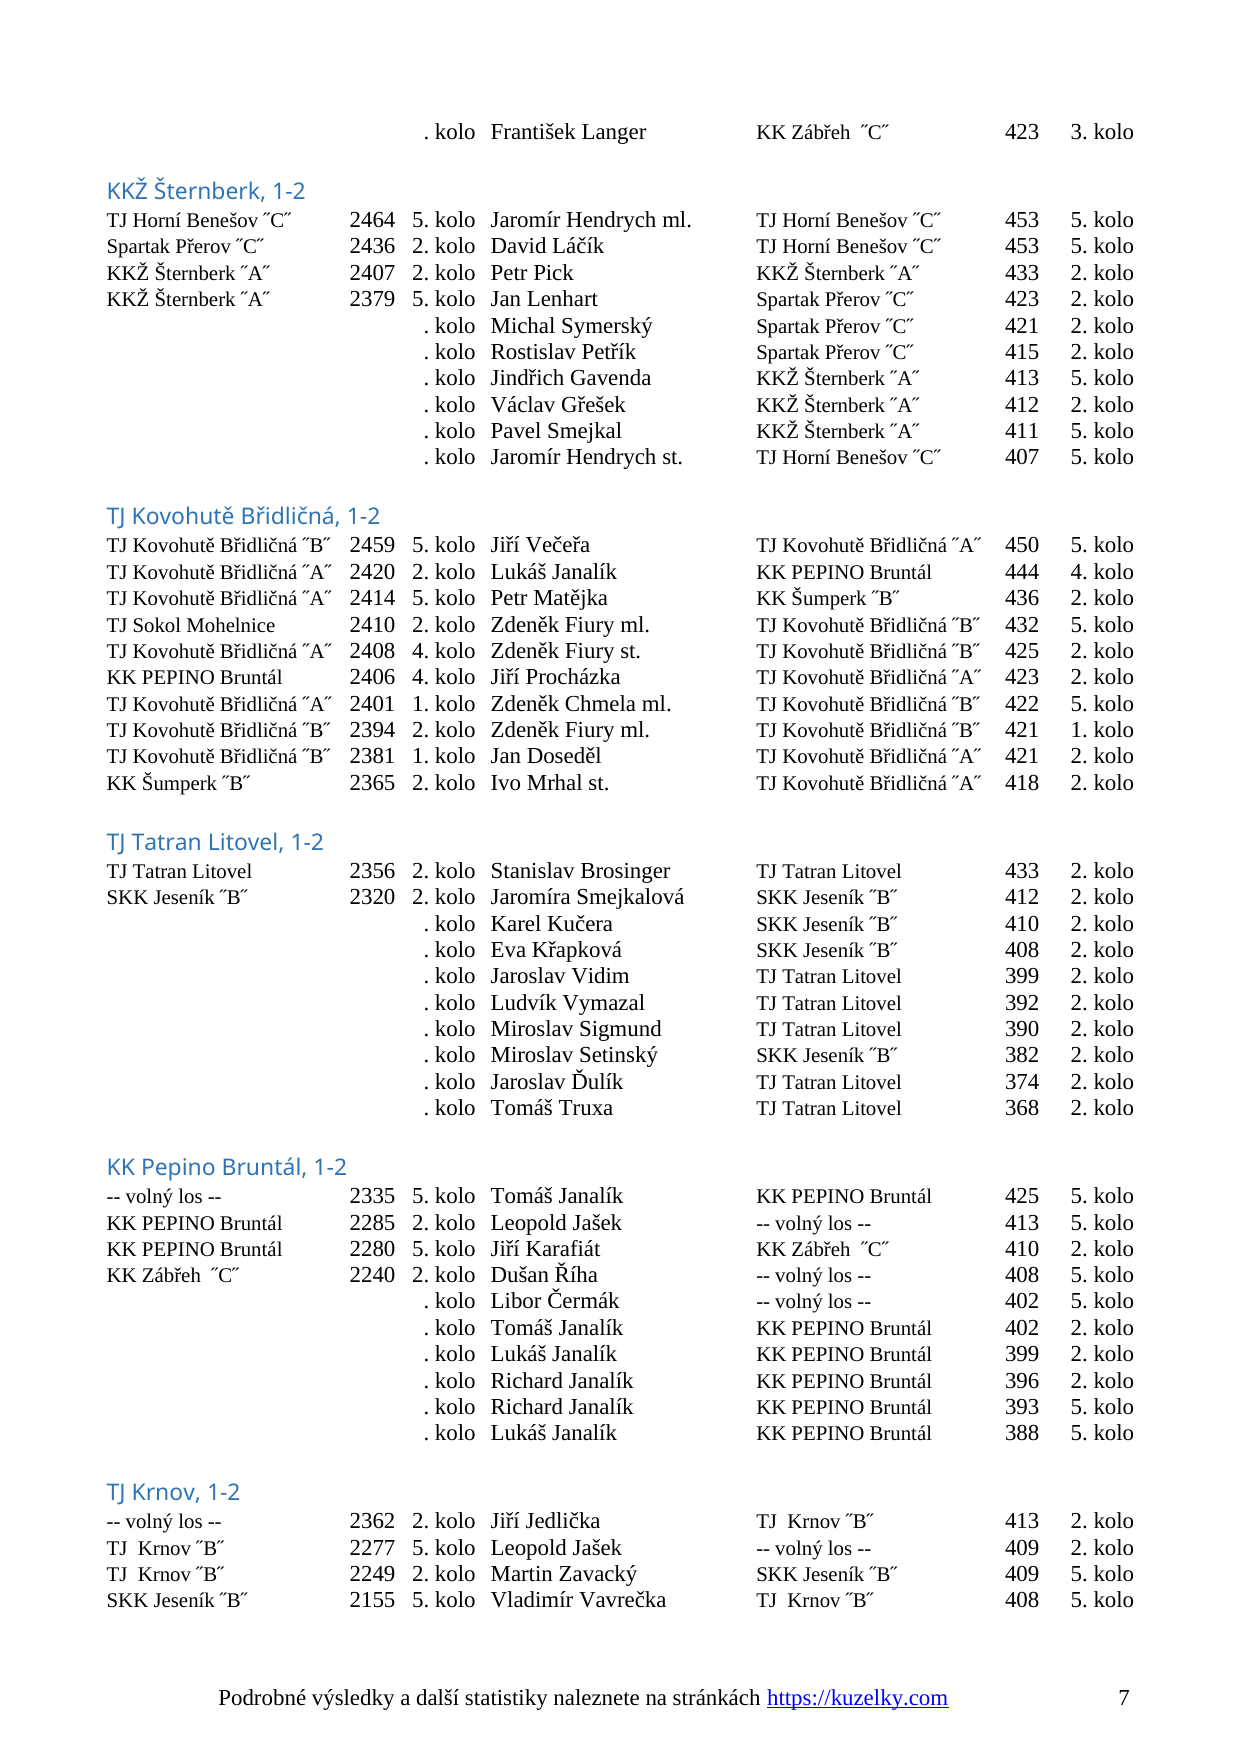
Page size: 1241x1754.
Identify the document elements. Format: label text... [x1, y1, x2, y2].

subtitle TJ Krnov, 1-2 [106, 1476, 1134, 1507]
text . kolo Lukáš Janalík KK PEPINO Bruntál 399 2. kolo [106, 1340, 1134, 1367]
text -- volný los -- 2362 2. kolo Jiří Jedlička TJ Krnov ˝B˝ 413 2. kolo [106, 1507, 1134, 1534]
text KK Zábřeh ˝C˝ 2240 2. kolo Dušan Říha -- volný los -- 408 5. kolo [106, 1261, 1134, 1288]
text TJ Tatran Litovel 2356 2. kolo Stanislav Brosinger TJ Tatran Litovel 433 2. kolo [106, 857, 1134, 883]
text . kolo Pavel Smejkal KKŽ Šternberk ˝A˝ 411 5. kolo [106, 417, 1134, 443]
subtitle KKŽ Šternberk, 1-2 [106, 175, 1134, 206]
text TJ Kovohutě Břidličná ˝A˝ 2408 4. kolo Zdeněk Fiury st. TJ Kovohutě Břidličná ˝B˝ 425 2. kolo [106, 637, 1134, 663]
text . kolo František Langer KK Zábřeh ˝C˝ 423 3. kolo [106, 118, 1134, 144]
text TJ Kovohutě Břidličná ˝B˝ 2381 1. kolo Jan Doseděl TJ Kovohutě Břidličná ˝A˝ 421 2. kolo [106, 742, 1134, 769]
subtitle TJ Tatran Litovel, 1-2 [106, 826, 1134, 857]
text . kolo Lukáš Janalík KK PEPINO Bruntál 388 5. kolo [106, 1419, 1134, 1446]
subtitle KK Pepino Bruntál, 1-2 [106, 1151, 1134, 1182]
text TJ Kovohutě Břidličná ˝A˝ 2401 1. kolo Zdeněk Chmela ml. TJ Kovohutě Břidličná ˝B˝ 422 5. kolo [106, 690, 1134, 716]
text KK PEPINO Bruntál 2285 2. kolo Leopold Jašek -- volný los -- 413 5. kolo [106, 1208, 1134, 1235]
text KK Šumperk ˝B˝ 2365 2. kolo Ivo Mrhal st. TJ Kovohutě Břidličná ˝A˝ 418 2. kolo [106, 769, 1134, 795]
text . kolo Karel Kučera SKK Jeseník ˝B˝ 410 2. kolo [106, 909, 1134, 936]
text SKK Jeseník ˝B˝ 2320 2. kolo Jaromíra Smejkalová SKK Jeseník ˝B˝ 412 2. kolo [106, 883, 1134, 909]
text TJ Kovohutě Břidličná ˝B˝ 2459 5. kolo Jiří Večeřa TJ Kovohutě Břidličná ˝A˝ 450 5. kolo [106, 532, 1134, 558]
text . kolo Ludvík Vymazal TJ Tatran Litovel 392 2. kolo [106, 989, 1134, 1015]
text TJ Kovohutě Břidličná ˝B˝ 2394 2. kolo Zdeněk Fiury ml. TJ Kovohutě Břidličná ˝B˝ 421 1. kolo [106, 716, 1134, 742]
text TJ Sokol Mohelnice 2410 2. kolo Zdeněk Fiury ml. TJ Kovohutě Břidličná ˝B˝ 432 5. kolo [106, 611, 1134, 637]
text TJ Horní Benešov ˝C˝ 2464 5. kolo Jaromír Hendrych ml. TJ Horní Benešov ˝C˝ 453 5. kolo [106, 206, 1134, 233]
text . kolo Tomáš Janalík KK PEPINO Bruntál 402 2. kolo [106, 1314, 1134, 1340]
text Spartak Přerov ˝C˝ 2436 2. kolo David Láčík TJ Horní Benešov ˝C˝ 453 5. kolo [106, 233, 1134, 259]
text . kolo Eva Křapková SKK Jeseník ˝B˝ 408 2. kolo [106, 936, 1134, 962]
text . kolo Jaroslav Ďulík TJ Tatran Litovel 374 2. kolo [106, 1068, 1134, 1094]
text . kolo Rostislav Petřík Spartak Přerov ˝C˝ 415 2. kolo [106, 338, 1134, 364]
text . kolo Jaroslav Vidim TJ Tatran Litovel 399 2. kolo [106, 962, 1134, 989]
text . kolo Václav Gřešek KKŽ Šternberk ˝A˝ 412 2. kolo [106, 391, 1134, 417]
text SKK Jeseník ˝B˝ 2155 5. kolo Vladimír Vavrečka TJ Krnov ˝B˝ 408 5. kolo [106, 1587, 1134, 1613]
text . kolo Miroslav Sigmund TJ Tatran Litovel 390 2. kolo [106, 1015, 1134, 1041]
text TJ Kovohutě Břidličná ˝A˝ 2414 5. kolo Petr Matějka KK Šumperk ˝B˝ 436 2. kolo [106, 584, 1134, 611]
text KKŽ Šternberk ˝A˝ 2407 2. kolo Petr Pick KKŽ Šternberk ˝A˝ 433 2. kolo [106, 259, 1134, 285]
text . kolo Michal Symerský Spartak Přerov ˝C˝ 421 2. kolo [106, 312, 1134, 338]
text TJ Krnov ˝B˝ 2249 2. kolo Martin Zavacký SKK Jeseník ˝B˝ 409 5. kolo [106, 1560, 1134, 1587]
text TJ Krnov ˝B˝ 2277 5. kolo Leopold Jašek -- volný los -- 409 2. kolo [106, 1534, 1134, 1560]
text KK PEPINO Bruntál 2406 4. kolo Jiří Procházka TJ Kovohutě Břidličná ˝A˝ 423 2. kolo [106, 663, 1134, 690]
text KK PEPINO Bruntál 2280 5. kolo Jiří Karafiát KK Zábřeh ˝C˝ 410 2. kolo [106, 1235, 1134, 1261]
text . kolo Miroslav Setinský SKK Jeseník ˝B˝ 382 2. kolo [106, 1041, 1134, 1068]
text TJ Kovohutě Břidličná ˝A˝ 2420 2. kolo Lukáš Janalík KK PEPINO Bruntál 444 4. kolo [106, 558, 1134, 584]
text . kolo Libor Čermák -- volný los -- 402 5. kolo [106, 1288, 1134, 1314]
text . kolo Richard Janalík KK PEPINO Bruntál 393 5. kolo [106, 1393, 1134, 1419]
text -- volný los -- 2335 5. kolo Tomáš Janalík KK PEPINO Bruntál 425 5. kolo [106, 1182, 1134, 1208]
text KKŽ Šternberk ˝A˝ 2379 5. kolo Jan Lenhart Spartak Přerov ˝C˝ 423 2. kolo [106, 285, 1134, 312]
text . kolo Richard Janalík KK PEPINO Bruntál 396 2. kolo [106, 1367, 1134, 1393]
text . kolo Jaromír Hendrych st. TJ Horní Benešov ˝C˝ 407 5. kolo [106, 443, 1134, 470]
text . kolo Tomáš Truxa TJ Tatran Litovel 368 2. kolo [106, 1094, 1134, 1120]
text . kolo Jindřich Gavenda KKŽ Šternberk ˝A˝ 413 5. kolo [106, 364, 1134, 391]
subtitle TJ Kovohutě Břidličná, 1-2 [106, 500, 1134, 532]
